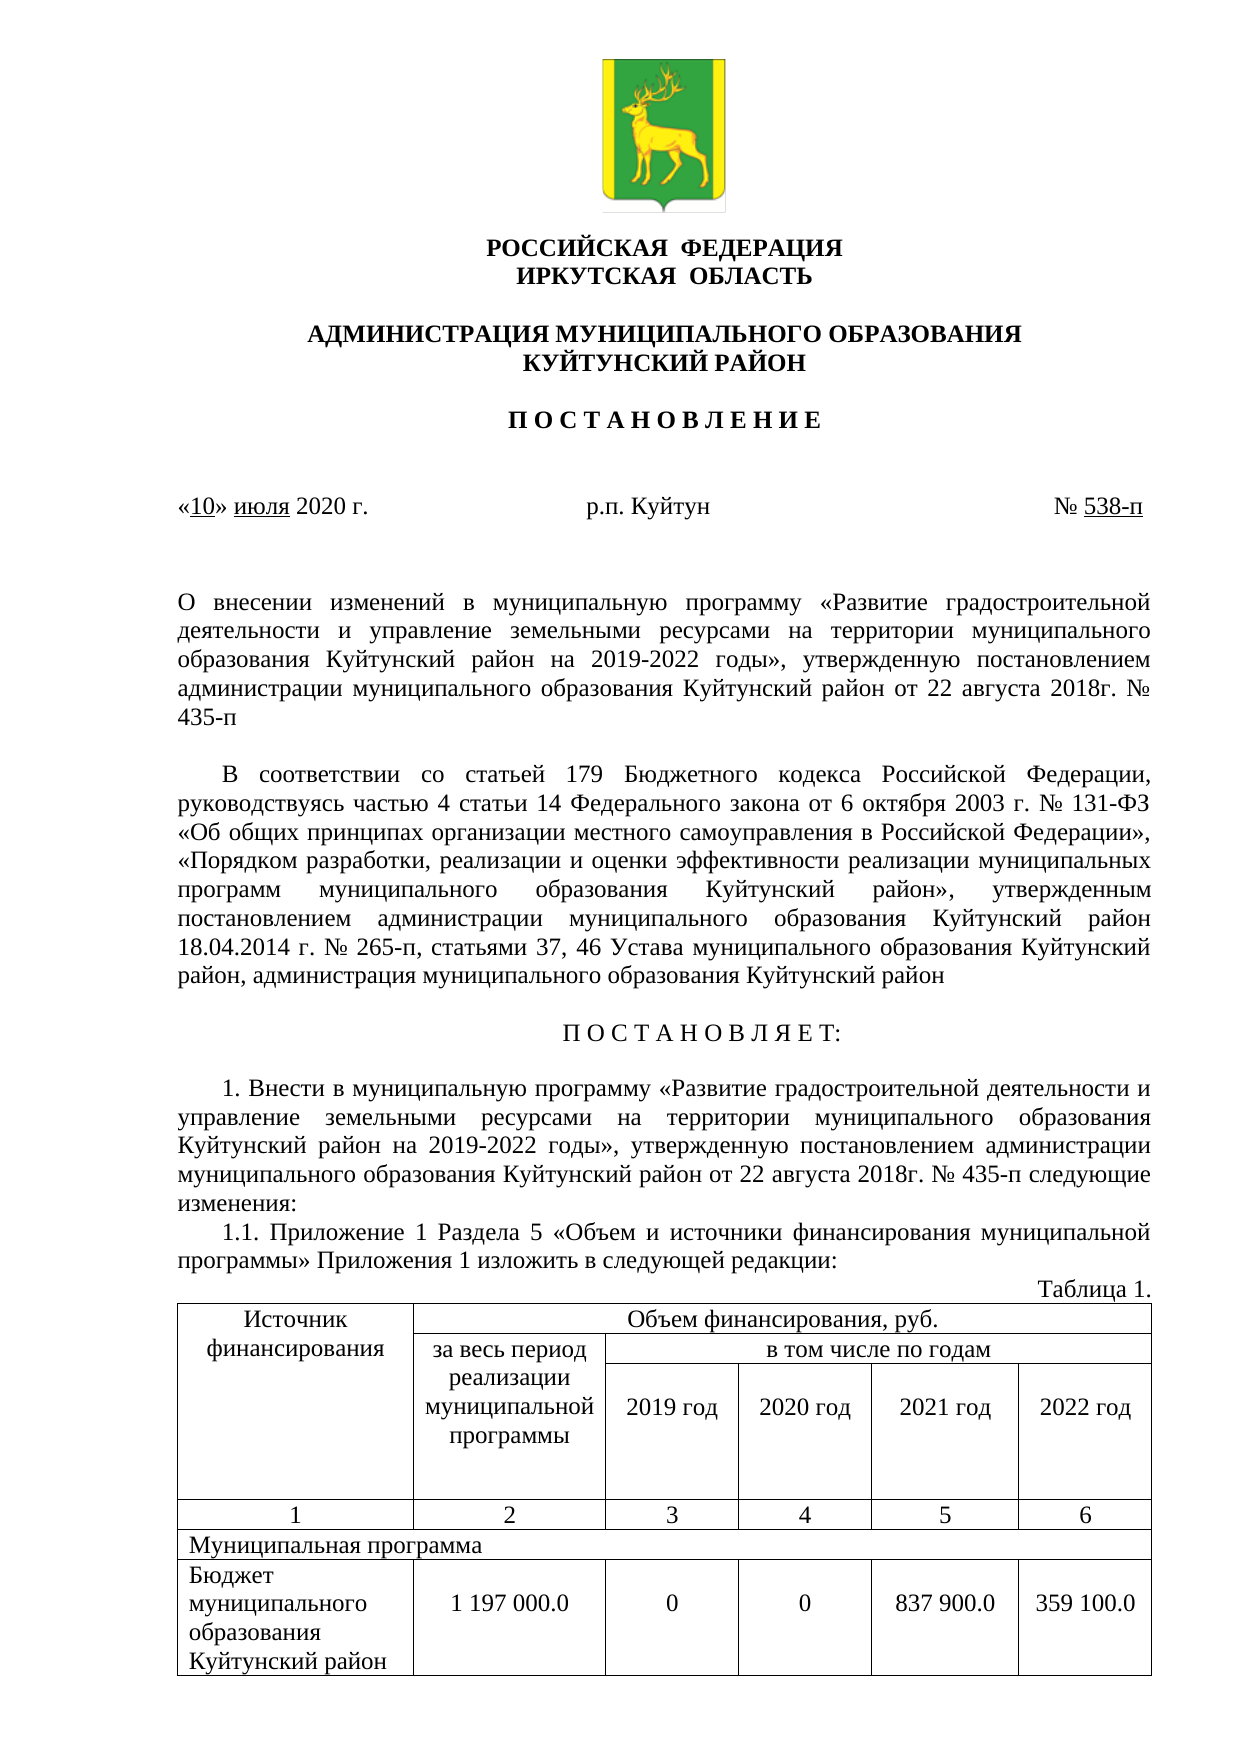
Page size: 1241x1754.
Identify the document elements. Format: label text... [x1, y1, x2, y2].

table_cell 359 100.0 [1019, 1560, 1151, 1675]
table_cell 2022 год [1019, 1364, 1151, 1499]
text О внесении изменений в муниципальную программу «Развитие градостроительной деятельности и управление земельными ресурсами на территории муниципального образования Куйтунский район на 2019-2022 годы», утвержденную постановлением администрации муниципального образования Куйтунский район от 22 августа 2018г. № 435-п [177, 587, 1152, 730]
table_cell 2021 год [872, 1364, 1018, 1499]
table_cell 1 [178, 1500, 413, 1529]
table_header Источник финансирования [178, 1304, 413, 1499]
table_cell в том числе по годам [606, 1334, 1151, 1362]
text АДМИНИСТРАЦИЯ МУНИЦИПАЛЬНОГО ОБРАЗОВАНИЯ [177, 319, 1152, 348]
text В соответствии со статьей 179 Бюджетного кодекса Российской Федерации, руководствуясь частью 4 статьи 14 Федерального закона от 6 октября 2003 г. № 131-ФЗ «Об общих принципах организации местного самоуправления в Российской Федерации», «Порядком разработки, реализации и оценки эффективности реализации муниципальных программ муниципального образования Куйтунский район», утвержденным постановлением администрации муниципального образования Куйтунский район 18.04.2014 г. № 265-п, статьями 37, 46 Устава муниципального образования Куйтунский район, администрация муниципального образования Куйтунский район [177, 759, 1152, 989]
picture [602, 59, 727, 214]
text ИРКУТСКАЯ ОБЛАСТЬ [177, 261, 1152, 290]
table_cell 0 [606, 1560, 738, 1675]
table_cell Бюджет муниципального образования Куйтунский район [178, 1560, 413, 1675]
table_cell за весь период реализации муниципальной программы [414, 1334, 605, 1499]
table_cell 2 [414, 1500, 605, 1529]
text 1. Внести в муниципальную программу «Развитие градостроительной деятельности и управление земельными ресурсами на территории муниципального образования Куйтунский район на 2019-2022 годы», утвержденную постановлением администрации муниципального образования Куйтунский район от 22 августа 2018г. № 435-п следующие изменения: [177, 1073, 1152, 1217]
text КУЙТУНСКИЙ РАЙОН [177, 348, 1152, 376]
table_cell Муниципальная программа [178, 1530, 1151, 1559]
table_cell 837 900.0 [872, 1560, 1018, 1675]
text Таблица 1. [177, 1274, 1152, 1303]
table_cell 2019 год [606, 1364, 738, 1499]
table_cell 2020 год [739, 1364, 871, 1499]
table_cell 3 [606, 1500, 738, 1529]
text РОССИЙСКАЯ ФЕДЕРАЦИЯ [177, 233, 1152, 261]
table_header Объем финансирования, руб. [414, 1304, 1151, 1333]
text 1.1. Приложение 1 Раздела 5 «Объем и источники финансирования муниципальной программы» Приложения 1 изложить в следующей редакции: [177, 1217, 1152, 1274]
table_cell 5 [872, 1500, 1018, 1529]
text П О С Т А Н О В Л Я Е Т: [177, 1018, 1152, 1047]
subtitle П О С Т А Н О В Л Е Н И Е [177, 405, 1152, 434]
table_cell 0 [739, 1560, 871, 1675]
table_cell 6 [1019, 1500, 1151, 1529]
table_cell 4 [739, 1500, 871, 1529]
text «10» июля 2020 г. р.п. Куйтун № 538-п . [177, 491, 1152, 548]
table_cell 1 197 000.0 [414, 1560, 605, 1675]
